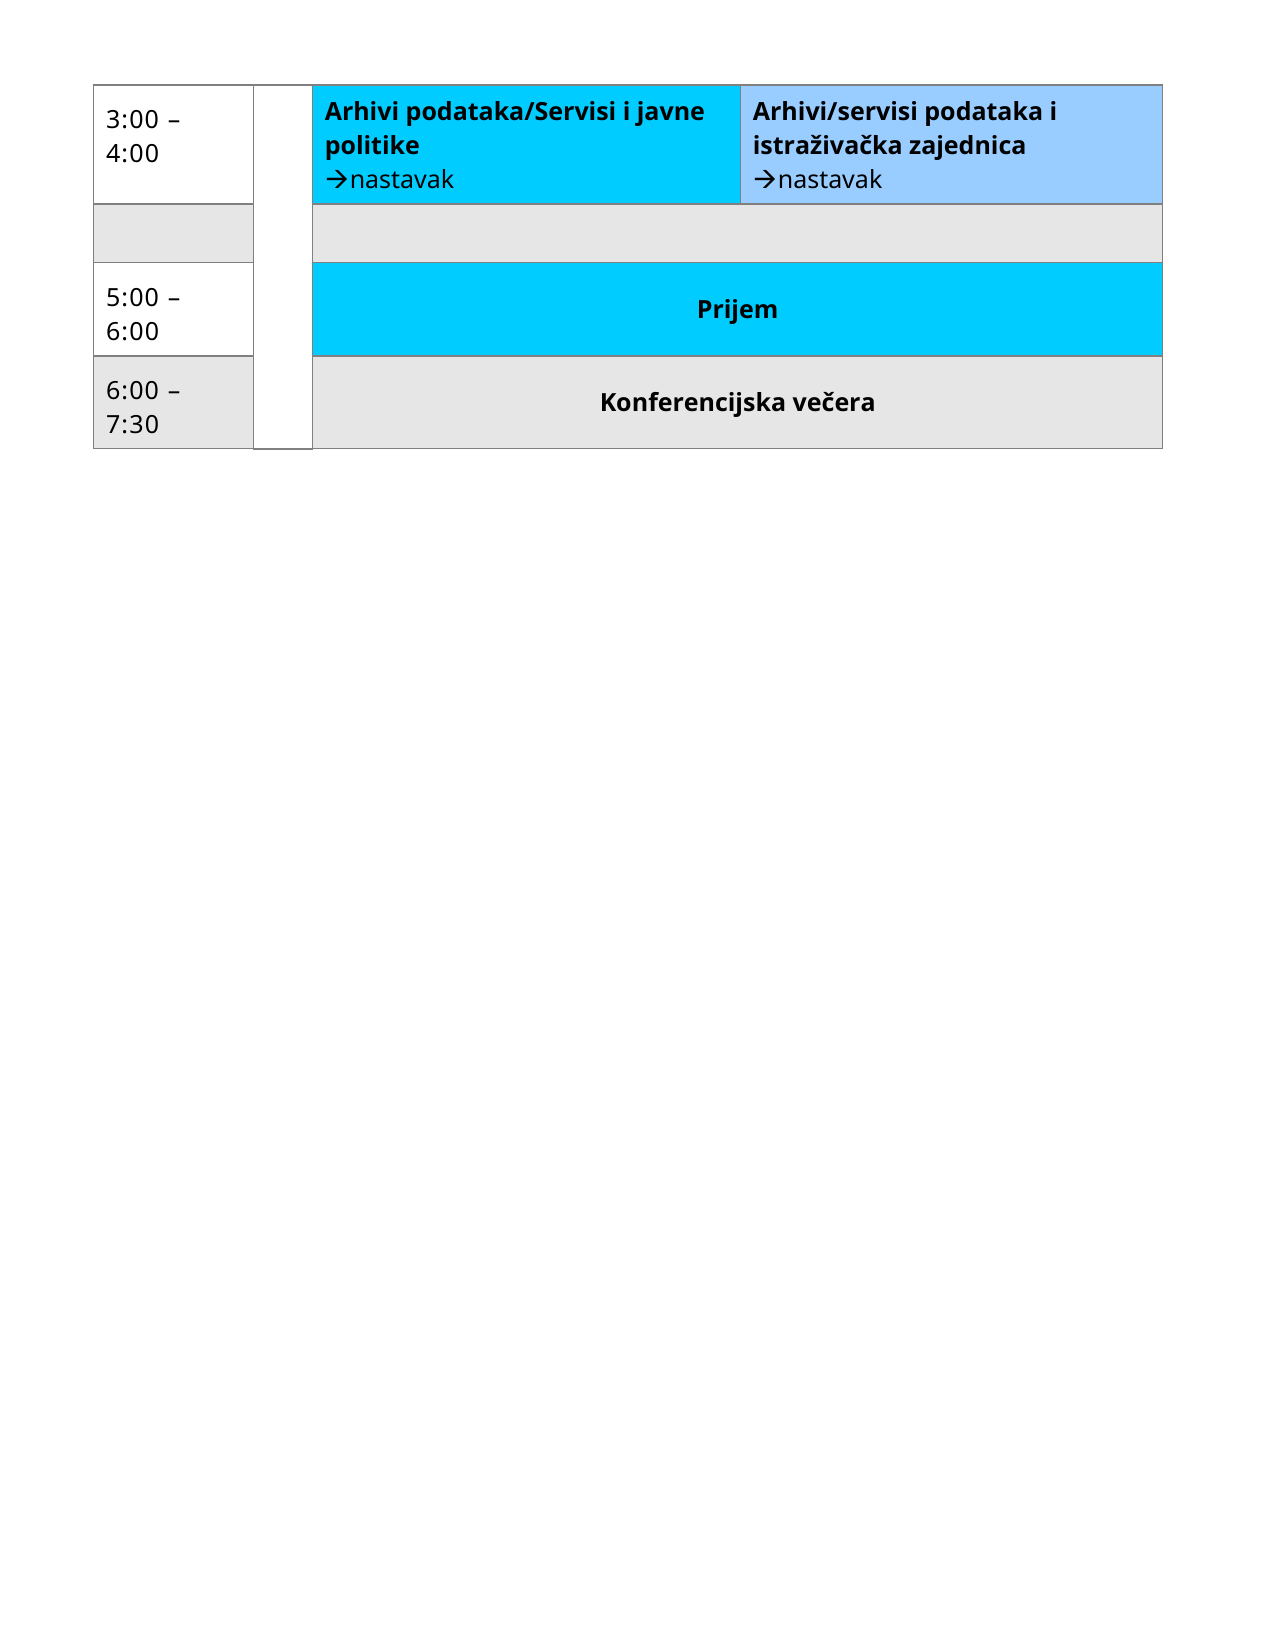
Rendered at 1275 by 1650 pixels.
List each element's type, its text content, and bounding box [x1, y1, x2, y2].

table_cell [313, 205, 1162, 262]
table_cell Prijem [313, 263, 1162, 355]
table_cell 3:00 – 4:00 [94, 86, 253, 203]
table_cell 5:00 – 6:00 [94, 263, 253, 355]
table_cell Konferencijska večera [313, 357, 1162, 448]
table_cell 6:00 – 7:30 [94, 357, 253, 448]
table_cell Arhivi/servisi podataka i istraživačka zajednica nastavak [741, 86, 1162, 203]
table_cell [94, 205, 253, 262]
table_cell Arhivi podataka/Servisi i javne politike nastavak [313, 86, 740, 203]
